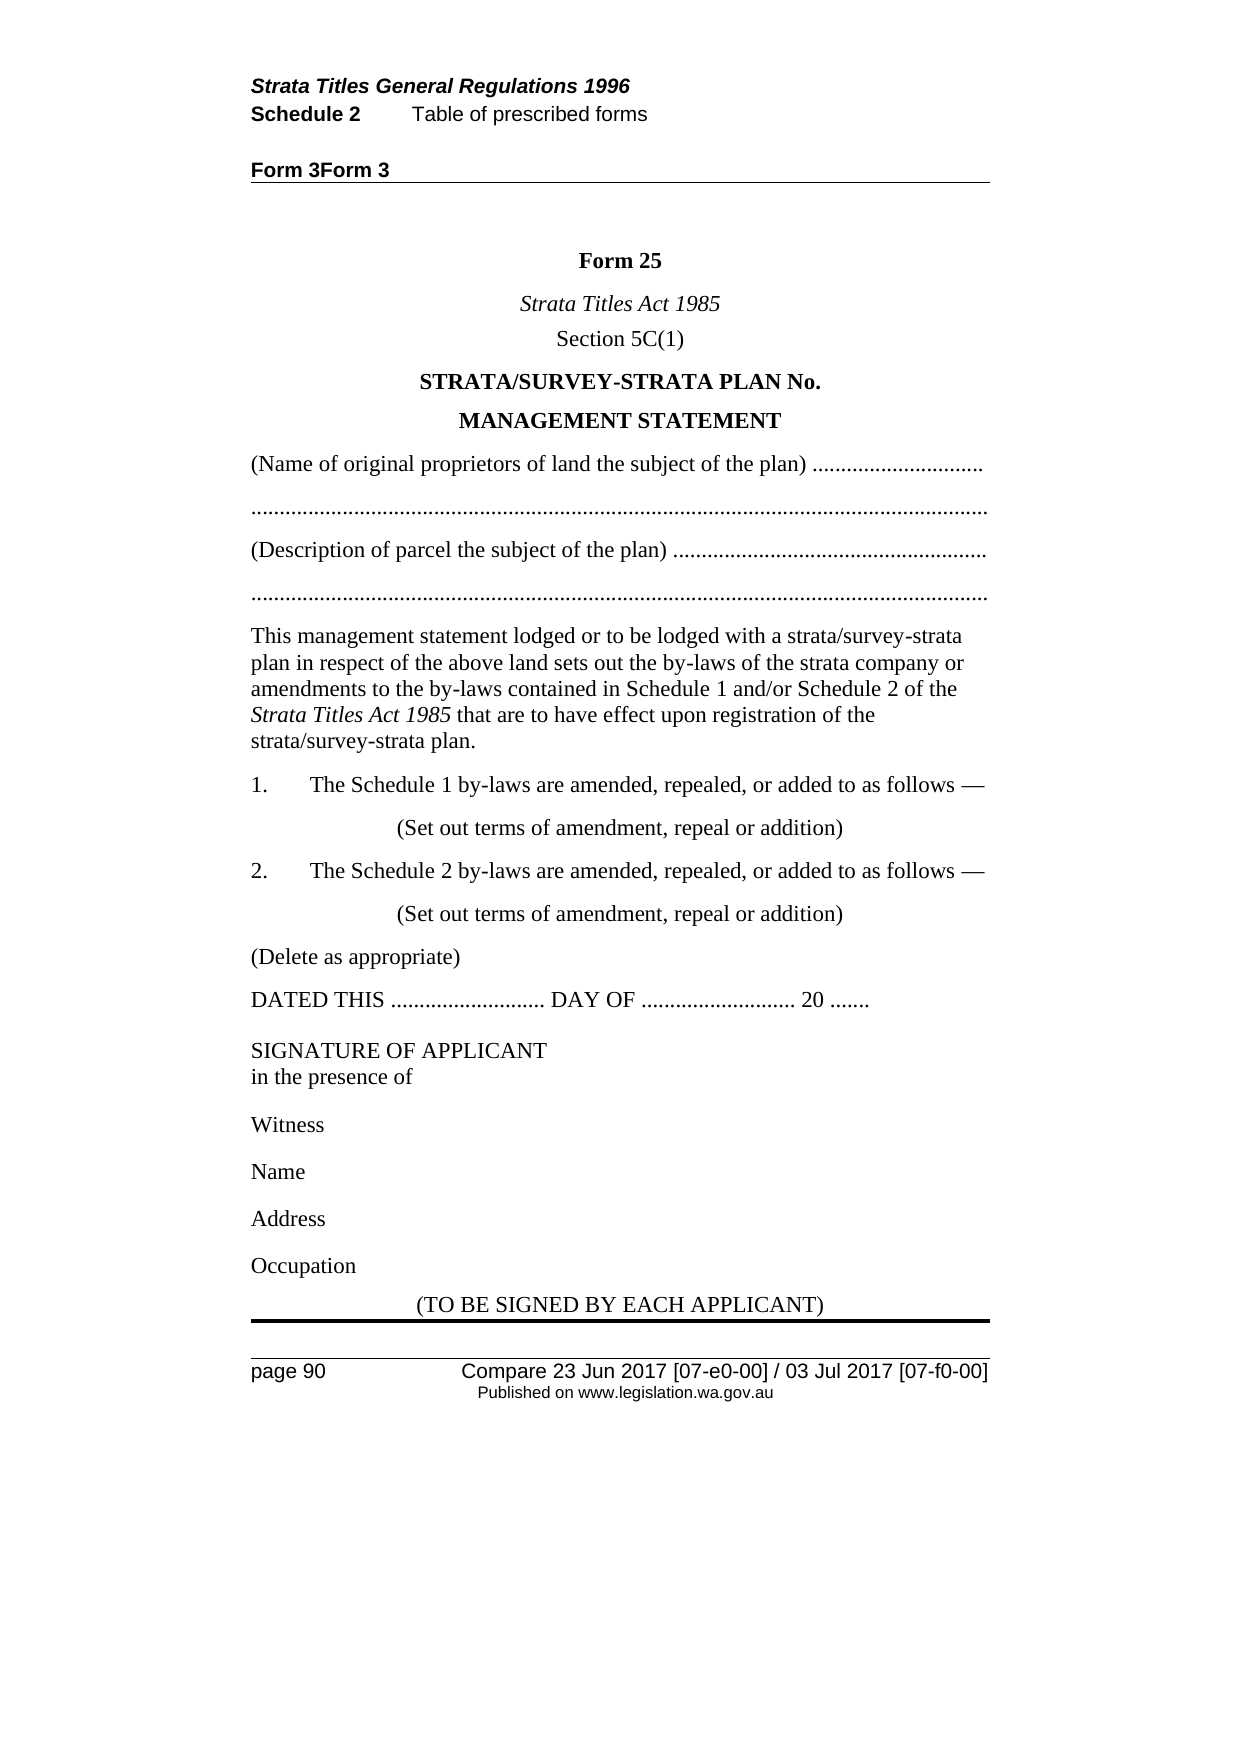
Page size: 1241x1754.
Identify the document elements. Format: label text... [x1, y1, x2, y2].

text (Description of parcel the subject of the plan) ....................................................... [251, 536, 990, 562]
subtitle Section 5C(1) [251, 325, 990, 352]
text Name [251, 1158, 990, 1184]
subtitle Strata Titles Act 1985 [251, 291, 990, 317]
text (Set out terms of amendment, repeal or addition) [251, 900, 990, 926]
text DATED THIS ........................... DAY OF ........................... 20 ....... [251, 986, 990, 1012]
text 1. The Schedule 1 by-laws are amended, repealed, or added to as follows — [251, 771, 990, 797]
subtitle MANAGEMENT STATEMENT [251, 407, 990, 433]
text ................................................................................................................................. [251, 579, 990, 606]
text (Delete as appropriate) [251, 943, 990, 969]
text (Name of original proprietors of land the subject of the plan) .............................. [251, 450, 990, 476]
text This management statement lodged or to be lodged with a strata/survey-strata plan in respect of the above land sets out the by-laws of the strata company or amendments to the by-laws contained in Schedule 1 and/or Schedule 2 of the Strata Titles Act 1985 that are to have effect upon registration of the strata/survey-strata plan. [251, 622, 990, 754]
text SIGNATURE OF APPLICANT [251, 1037, 990, 1063]
subtitle Form 25 [251, 247, 990, 274]
text (Set out terms of amendment, repeal or addition) [251, 814, 990, 840]
text (TO BE SIGNED BY EACH APPLICANT) [251, 1291, 990, 1319]
text Occupation [251, 1252, 990, 1278]
text Address [251, 1205, 990, 1231]
text 2. The Schedule 2 by-laws are amended, repealed, or added to as follows — [251, 857, 990, 883]
text ................................................................................................................................. [251, 493, 990, 519]
text Witness [251, 1111, 990, 1137]
text in the presence of [251, 1063, 990, 1090]
subtitle STRATA/SURVEY-STRATA PLAN No. [251, 368, 990, 394]
